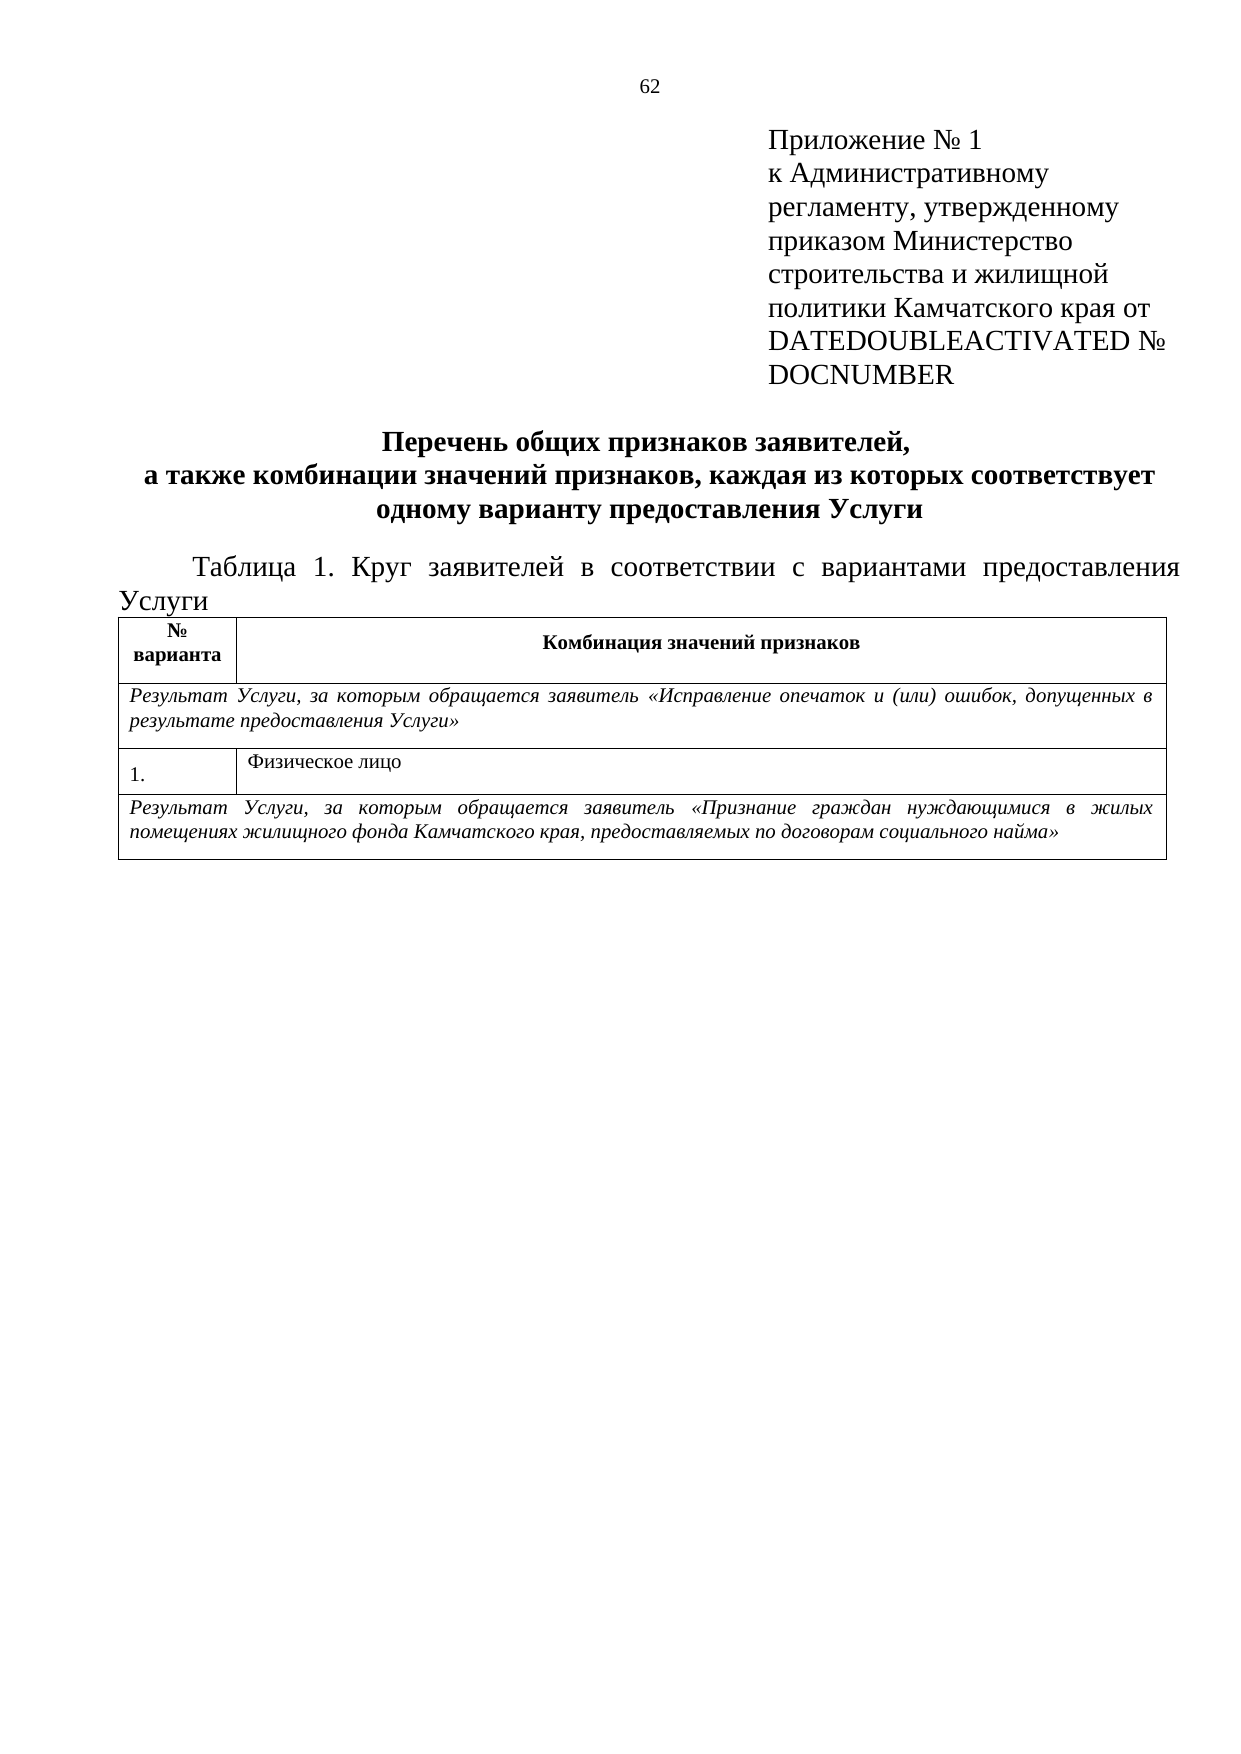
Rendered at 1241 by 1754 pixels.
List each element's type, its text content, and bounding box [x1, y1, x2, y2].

table_cell Результат Услуги, за которым обращается заявитель «Исправление опечаток и (или) ошибок, допущенных в результате предоставления Услуги» [119, 684, 1166, 748]
table_cell [119, 749, 236, 793]
text Перечень общих признаков заявителей, а также комбинации значений признаков, каждая из которых соответствует одному варианту предоставления Услуги [118, 424, 1181, 524]
table_cell Результат Услуги, за которым обращается заявитель «Признание граждан нуждающимися в жилых помещениях жилищного фонда Камчатского края, предоставляемых по договорам социального найма» [119, 795, 1166, 859]
table_cell Физическое лицо [237, 749, 1166, 793]
text к Административному регламенту, утвержденному приказом Министерство строительства и жилищной политики Камчатского края от DATEDOUBLEACTIVATED № DOCNUMBER [768, 156, 1181, 390]
table_header № варианта [119, 618, 236, 682]
table_header Комбинация значений признаков [237, 618, 1166, 682]
text Приложение № 1 [768, 122, 1181, 156]
text Таблица 1. Круг заявителей в соответствии с вариантами предоставления Услуги [118, 549, 1181, 617]
